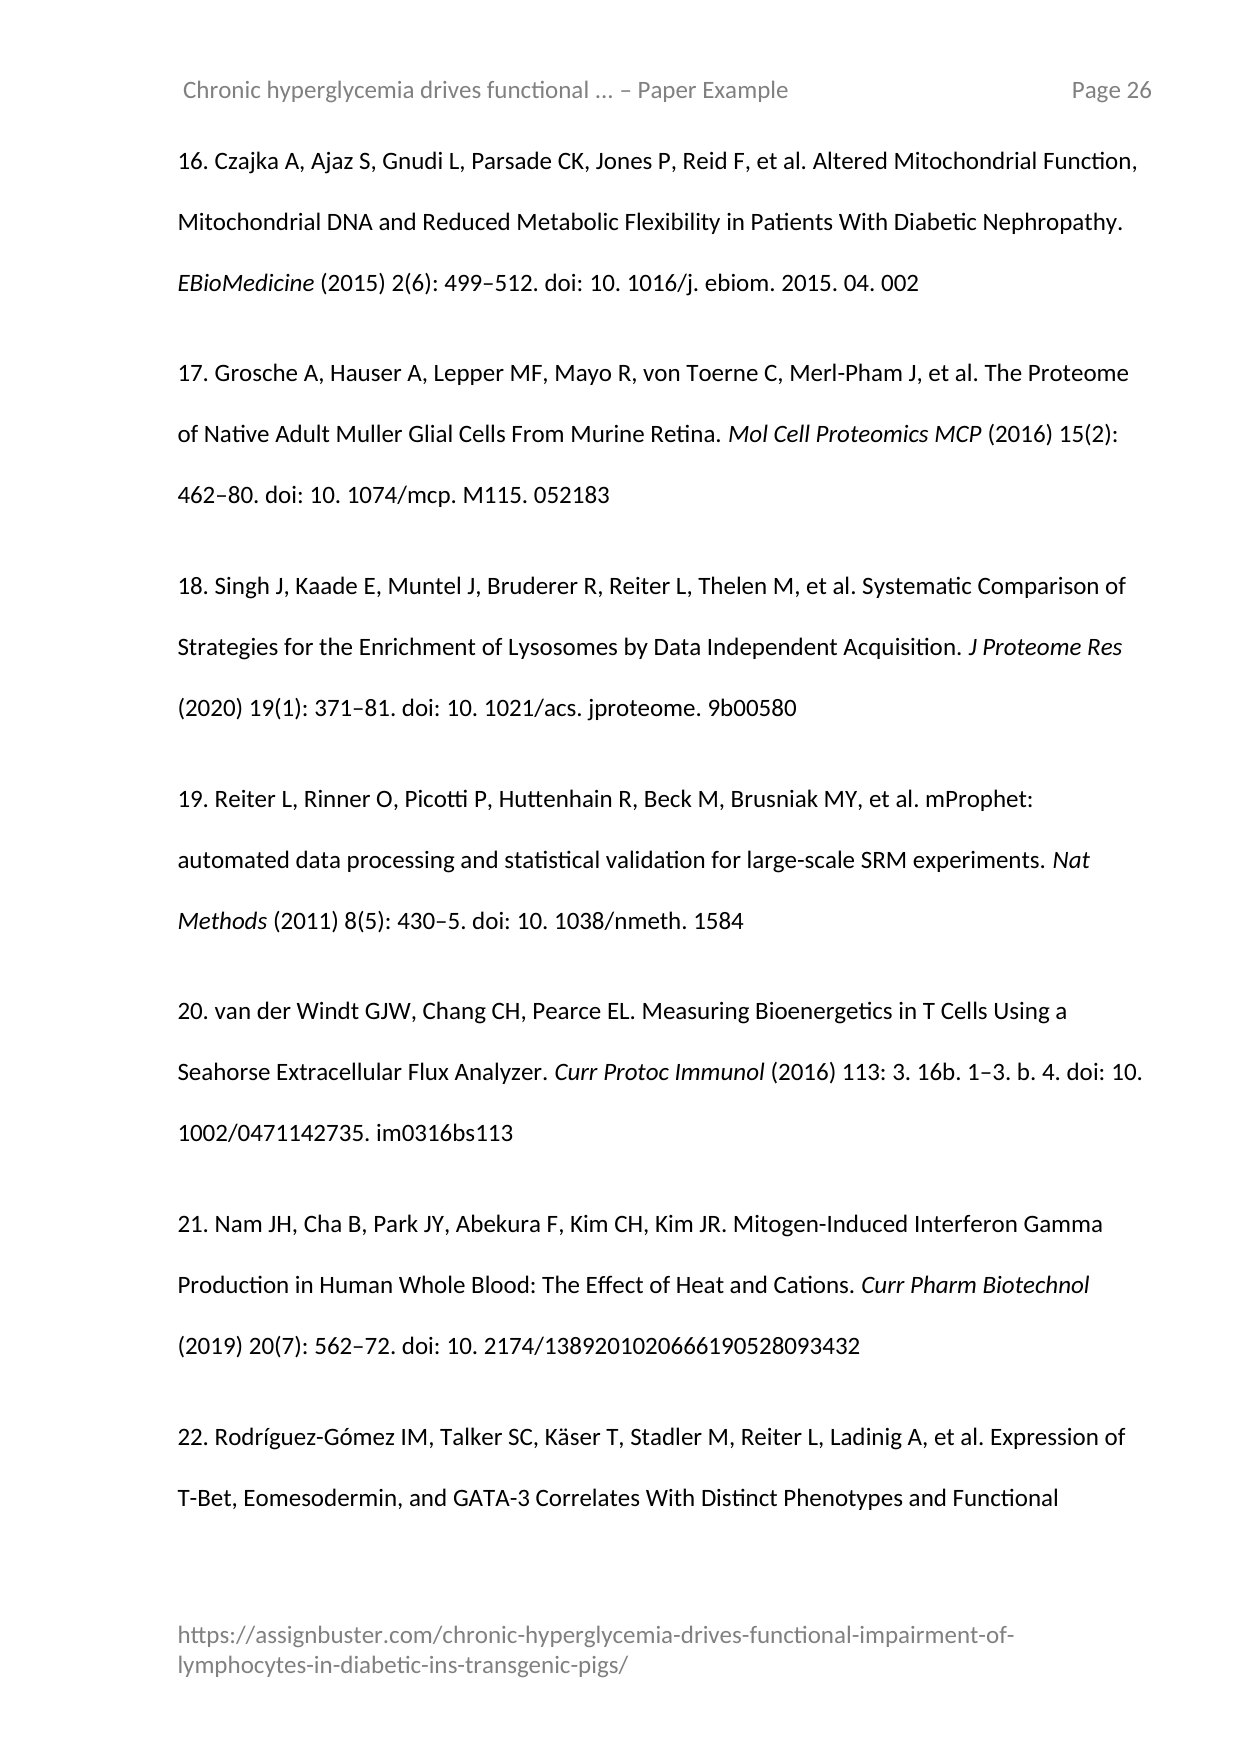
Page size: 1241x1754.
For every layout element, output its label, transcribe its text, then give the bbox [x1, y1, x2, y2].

text 16. Czajka A, Ajaz S, Gnudi L, Parsade CK, Jones P, Reid F, et al. Altered Mitochondrial Function, Mitochondrial DNA and Reduced Metabolic Flexibility in Patients With Diabetic Nephropathy. EBioMedicine (2015) 2(6): 499–512. doi: 10. 1016/j. ebiom. 2015. 04. 002 [177, 145, 1152, 298]
text 20. van der Windt GJW, Chang CH, Pearce EL. Measuring Bioenergetics in T Cells Using a Seahorse Extracellular Flux Analyzer. Curr Protoc Immunol (2016) 113: 3. 16b. 1–3. b. 4. doi: 10. 1002/0471142735. im0316bs113 [177, 995, 1152, 1148]
text 17. Grosche A, Hauser A, Lepper MF, Mayo R, von Toerne C, Merl-Pham J, et al. The Proteome of Native Adult Muller Glial Cells From Murine Retina. Mol Cell Proteomics MCP (2016) 15(2): 462–80. doi: 10. 1074/mcp. M115. 052183 [177, 358, 1152, 510]
text 19. Reiter L, Rinner O, Picotti P, Huttenhain R, Beck M, Brusniak MY, et al. mProphet: automated data processing and statistical validation for large-scale SRM experiments. Nat Methods (2011) 8(5): 430–5. doi: 10. 1038/nmeth. 1584 [177, 783, 1152, 935]
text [177, 1421, 1152, 1512]
text 21. Nam JH, Cha B, Park JY, Abekura F, Kim CH, Kim JR. Mitogen-Induced Interferon Gamma Production in Human Whole Blood: The Effect of Heat and Cations. Curr Pharm Biotechnol (2019) 20(7): 562–72. doi: 10. 2174/1389201020666190528093432 [177, 1208, 1152, 1361]
text 18. Singh J, Kaade E, Muntel J, Bruderer R, Reiter L, Thelen M, et al. Systematic Comparison of Strategies for the Enrichment of Lysosomes by Data Independent Acquisition. J Proteome Res (2020) 19(1): 371–81. doi: 10. 1021/acs. jproteome. 9b00580 [177, 570, 1152, 723]
